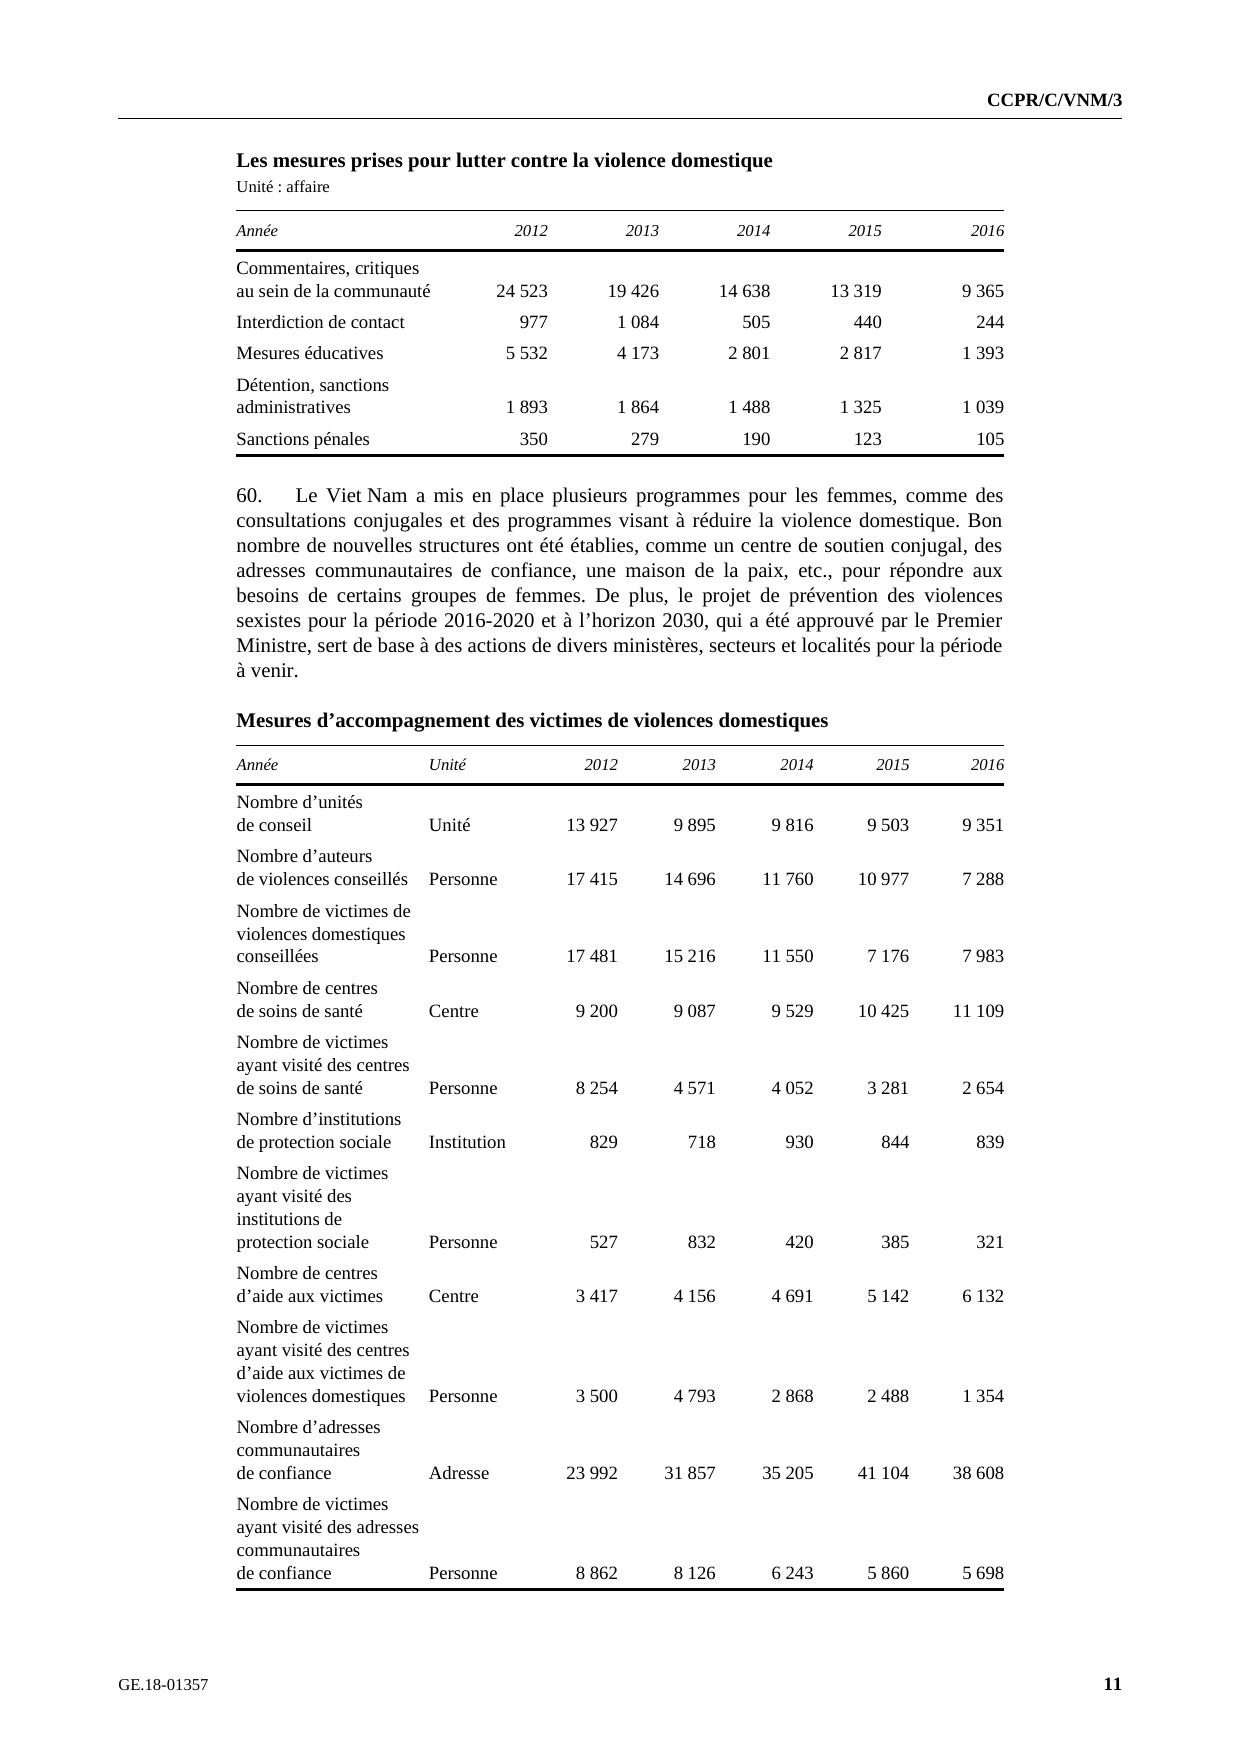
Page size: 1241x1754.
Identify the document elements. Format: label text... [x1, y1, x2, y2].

table_cell 839 [909, 1103, 1004, 1157]
table_cell Nombre de victimes de violences domestiques conseillées [236, 895, 423, 972]
table_cell 1 893 [447, 369, 548, 423]
table_cell Personne [423, 1488, 523, 1588]
table_cell 10 977 [814, 840, 909, 894]
table_cell Unité [423, 786, 523, 840]
table_cell Adresse [423, 1411, 523, 1488]
table_cell 3 500 [523, 1311, 618, 1411]
table_cell 38 608 [909, 1411, 1004, 1488]
table_header 2012 [523, 746, 618, 783]
table_cell 279 [548, 423, 659, 454]
table_header Unité [423, 746, 523, 783]
table_cell Nombre de victimes ayant visité des adresses communautaires de confiance [236, 1488, 423, 1588]
table_cell 4 691 [716, 1257, 813, 1311]
table_cell 123 [770, 423, 882, 454]
table_cell 1 393 [882, 337, 1004, 368]
table_cell Personne [423, 1311, 523, 1411]
table_cell 2 801 [659, 337, 770, 368]
table_header 2014 [659, 211, 770, 249]
table_cell 321 [909, 1157, 1004, 1257]
table_cell 24 523 [447, 252, 548, 306]
table_cell Mesures éducatives [236, 337, 447, 368]
table_cell Nombre d’institutions de protection sociale [236, 1103, 423, 1157]
table_cell 527 [523, 1157, 618, 1257]
table_cell 3 417 [523, 1257, 618, 1311]
table_cell 8 254 [523, 1026, 618, 1103]
table_header 2013 [618, 746, 716, 783]
table_cell 190 [659, 423, 770, 454]
table_cell Nombre de centres d’aide aux victimes [236, 1257, 423, 1311]
table_cell 2 868 [716, 1311, 813, 1411]
table_cell 385 [814, 1157, 909, 1257]
table_header 2016 [909, 746, 1004, 783]
table_cell 105 [882, 423, 1004, 454]
table_cell 9 200 [523, 972, 618, 1026]
table_cell 832 [618, 1157, 716, 1257]
table_cell 14 638 [659, 252, 770, 306]
table_cell 844 [814, 1103, 909, 1157]
table_cell 5 698 [909, 1488, 1004, 1588]
table_cell 420 [716, 1157, 813, 1257]
table_cell Nombre de victimes ayant visité des institutions de protection sociale [236, 1157, 423, 1257]
table_cell 1 354 [909, 1311, 1004, 1411]
table_cell 11 760 [716, 840, 813, 894]
table_cell 9 529 [716, 972, 813, 1026]
table_cell Personne [423, 1026, 523, 1103]
table_cell 19 426 [548, 252, 659, 306]
table_header 2015 [770, 211, 882, 249]
table_cell 14 696 [618, 840, 716, 894]
table_cell 9 895 [618, 786, 716, 840]
text Les mesures prises pour lutter contre la violence domestique Unité : affaire [118, 148, 1004, 198]
table_cell 350 [447, 423, 548, 454]
table_cell 2 654 [909, 1026, 1004, 1103]
table_cell 7 176 [814, 895, 909, 972]
table_cell Nombre de victimes ayant visité des centres de soins de santé [236, 1026, 423, 1103]
table_cell 41 104 [814, 1411, 909, 1488]
table_cell 4 173 [548, 337, 659, 368]
table_cell 7 288 [909, 840, 1004, 894]
table_cell 11 109 [909, 972, 1004, 1026]
table_cell 5 532 [447, 337, 548, 368]
table_cell Détention, sanctions administratives [236, 369, 447, 423]
table_cell Commentaires, critiques au sein de la communauté [236, 252, 447, 306]
table_header 2016 [882, 211, 1004, 249]
table_cell 1 039 [882, 369, 1004, 423]
table_header Année [236, 211, 447, 249]
table_cell Nombre de victimes ayant visité des centres d’aide aux victimes de violences domestiques [236, 1311, 423, 1411]
table_header 2012 [447, 211, 548, 249]
table_cell 3 281 [814, 1026, 909, 1103]
table_cell 17 481 [523, 895, 618, 972]
table_cell 5 142 [814, 1257, 909, 1311]
table_cell 15 216 [618, 895, 716, 972]
table_cell Nombre de centres de soins de santé [236, 972, 423, 1026]
table_cell 6 243 [716, 1488, 813, 1588]
table_header Année [236, 746, 423, 783]
table_cell 505 [659, 306, 770, 337]
table_cell 8 126 [618, 1488, 716, 1588]
table_cell 13 319 [770, 252, 882, 306]
table_cell 31 857 [618, 1411, 716, 1488]
text Mesures d’accompagnement des victimes de violences domestiques [118, 707, 1004, 732]
table_cell 4 052 [716, 1026, 813, 1103]
table_cell 17 415 [523, 840, 618, 894]
table_cell 9 816 [716, 786, 813, 840]
table_cell 440 [770, 306, 882, 337]
table_cell Interdiction de contact [236, 306, 447, 337]
table_header 2015 [814, 746, 909, 783]
table_cell 35 205 [716, 1411, 813, 1488]
table_cell 9 351 [909, 786, 1004, 840]
text 60. Le Viet Nam a mis en place plusieurs programmes pour les femmes, comme des consultations conjugales et des programmes visant à réduire la violence domestique. Bon nombre de nouvelles structures ont été établies, comme un centre de soutien conjugal, des adresses communautaires de confiance, une maison de la paix, etc., pour répondre aux besoins de certains groupes de femmes. De plus, le projet de prévention des violences sexistes pour la période 2016-2020 et à l’horizon 2030, qui a été approuvé par le Premier Ministre, sert de base à des actions de divers ministères, secteurs et localités pour la période à venir. [236, 482, 1004, 682]
table_cell 9 503 [814, 786, 909, 840]
table_cell Nombre d’auteurs de violences conseillés [236, 840, 423, 894]
table_cell 7 983 [909, 895, 1004, 972]
table_cell 23 992 [523, 1411, 618, 1488]
table_cell Nombre d’adresses communautaires de confiance [236, 1411, 423, 1488]
table_cell Personne [423, 895, 523, 972]
table_cell Personne [423, 1157, 523, 1257]
table_cell Sanctions pénales [236, 423, 447, 454]
table_cell 244 [882, 306, 1004, 337]
table_cell 1 864 [548, 369, 659, 423]
table_cell 2 817 [770, 337, 882, 368]
table_header 2013 [548, 211, 659, 249]
table_cell 829 [523, 1103, 618, 1157]
table_cell Nombre d’unités de conseil [236, 786, 423, 840]
table_cell 5 860 [814, 1488, 909, 1588]
table_cell 718 [618, 1103, 716, 1157]
table_cell 4 156 [618, 1257, 716, 1311]
table_cell 8 862 [523, 1488, 618, 1588]
table_cell 930 [716, 1103, 813, 1157]
table_cell 10 425 [814, 972, 909, 1026]
table_cell Institution [423, 1103, 523, 1157]
table_cell 9 087 [618, 972, 716, 1026]
table_cell 9 365 [882, 252, 1004, 306]
table_cell 2 488 [814, 1311, 909, 1411]
table_cell Personne [423, 840, 523, 894]
table_cell 4 571 [618, 1026, 716, 1103]
table_cell 1 325 [770, 369, 882, 423]
table_cell Centre [423, 972, 523, 1026]
table_cell 4 793 [618, 1311, 716, 1411]
table_cell 1 488 [659, 369, 770, 423]
table_cell 6 132 [909, 1257, 1004, 1311]
table_cell 977 [447, 306, 548, 337]
table_cell Centre [423, 1257, 523, 1311]
table_cell 11 550 [716, 895, 813, 972]
table_cell 13 927 [523, 786, 618, 840]
table_header 2014 [716, 746, 813, 783]
table_cell 1 084 [548, 306, 659, 337]
